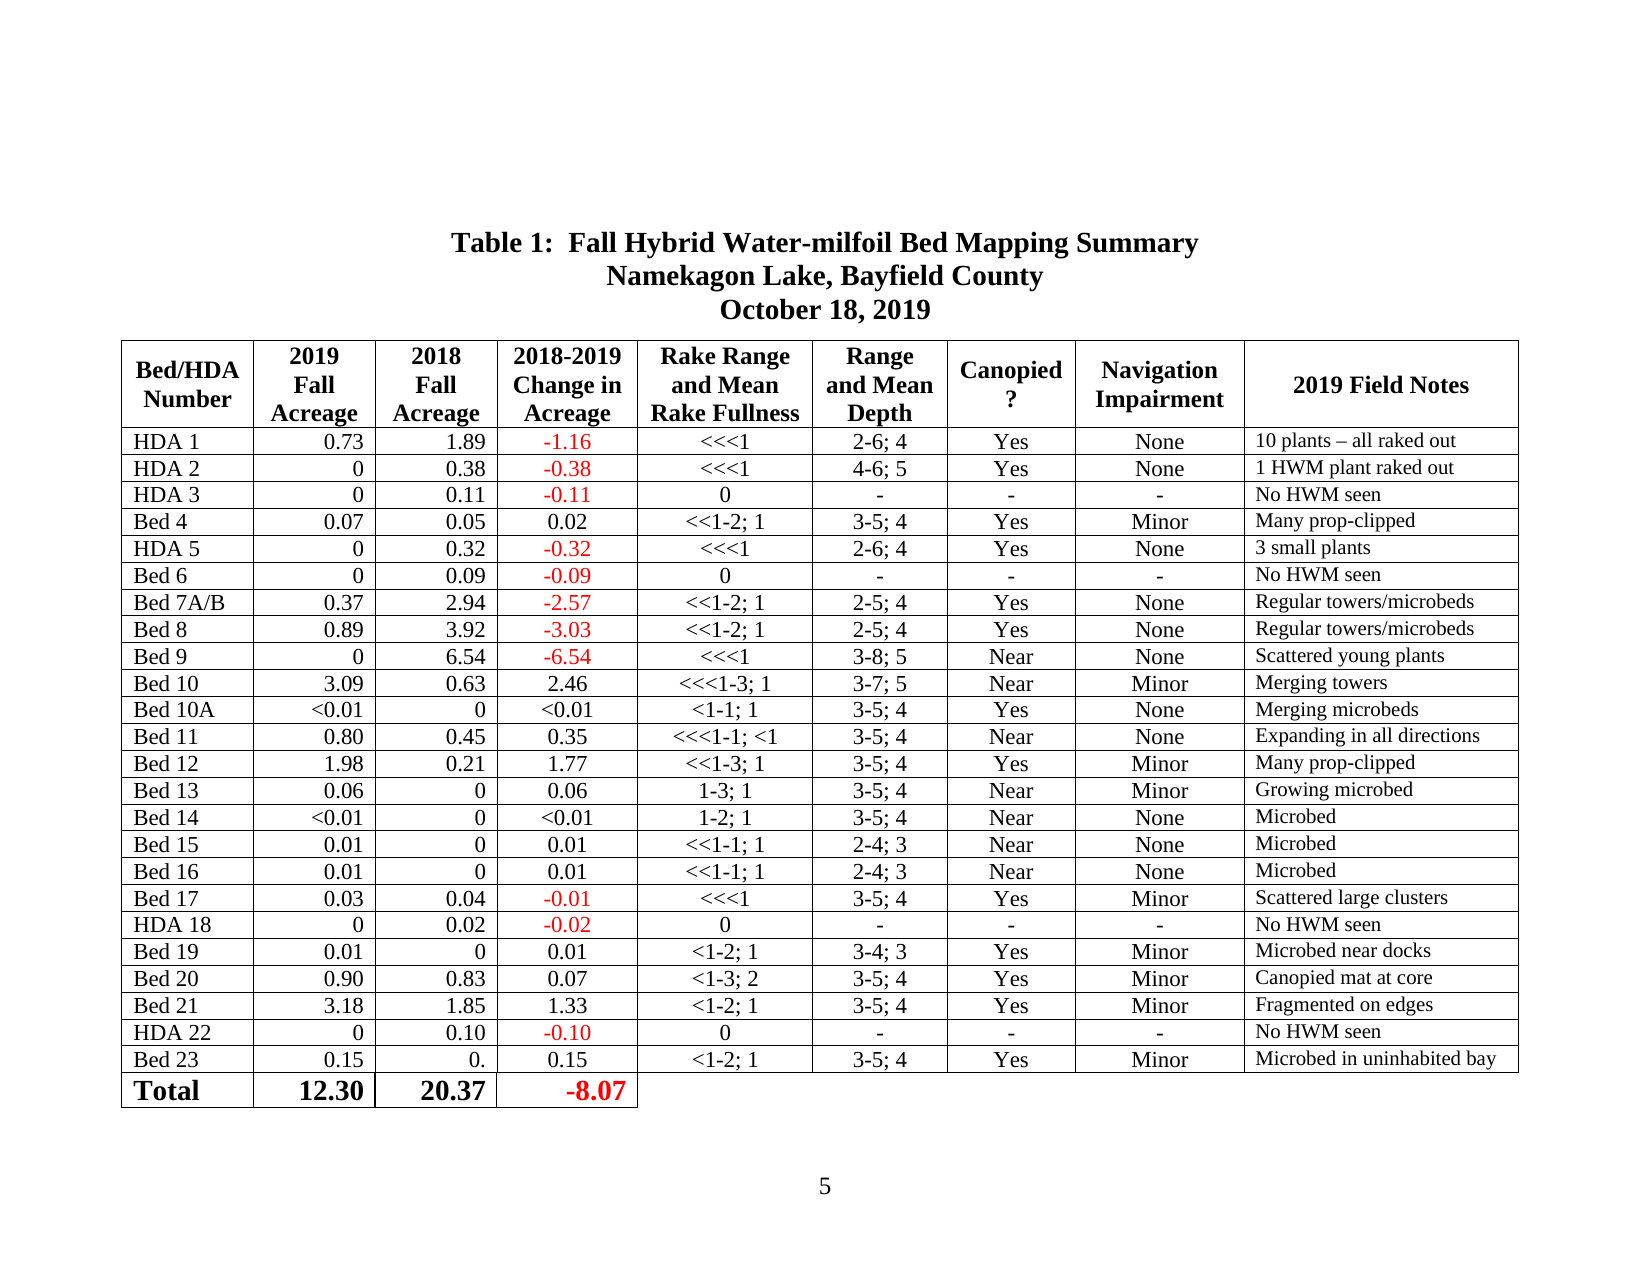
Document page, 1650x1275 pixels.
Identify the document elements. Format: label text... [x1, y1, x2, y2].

table_cell 1 HWM plant raked out [1245, 455, 1518, 481]
table_cell - [813, 482, 947, 508]
table_cell Minor [1076, 1046, 1244, 1072]
table_cell 0.01 [498, 831, 637, 857]
table_cell HDA 18 [122, 912, 253, 938]
text Namekagon Lake, Bayfield County [150, 258, 1500, 292]
table_cell HDA 3 [122, 482, 253, 508]
table_cell <<1-2; 1 [638, 590, 812, 615]
table_cell 3-5; 4 [813, 751, 947, 777]
table_cell 0 [376, 939, 497, 965]
table_cell Bed 20 [122, 966, 253, 992]
table_cell 0.32 [376, 536, 497, 562]
table_cell HDA 2 [122, 455, 253, 481]
table_cell 3-5; 4 [813, 1046, 947, 1072]
table_cell Near [948, 805, 1075, 830]
table_cell - [1076, 482, 1244, 508]
table_cell 0 [376, 778, 497, 803]
table_cell - [948, 563, 1075, 588]
table_cell Bed 16 [122, 858, 253, 884]
table_cell Regular towers/microbeds [1245, 590, 1518, 615]
table_cell 3-5; 4 [813, 966, 947, 992]
table_cell 1.89 [376, 428, 497, 454]
table_cell Yes [948, 536, 1075, 562]
table_cell None [1076, 428, 1244, 454]
table_cell 0.45 [376, 724, 497, 750]
table_cell 0.01 [498, 858, 637, 884]
table_cell No HWM seen [1245, 912, 1518, 938]
table_cell 12.30 [254, 1073, 374, 1107]
table_cell -0.09 [498, 563, 637, 588]
table_cell 0 [254, 563, 375, 588]
table_cell 1.85 [376, 993, 497, 1018]
table_cell 1.77 [498, 751, 637, 777]
table_cell Near [948, 724, 1075, 750]
table_cell None [1076, 455, 1244, 481]
table_cell Scattered large clusters [1245, 885, 1518, 911]
table_cell 3-5; 4 [813, 778, 947, 803]
table_cell 1.98 [254, 751, 375, 777]
table_cell Total [122, 1073, 253, 1107]
table_cell None [1076, 643, 1244, 669]
table_cell No HWM seen [1245, 482, 1518, 508]
table_cell 0.07 [498, 966, 637, 992]
table_cell -8.07 [497, 1073, 637, 1107]
table_cell 1-2; 1 [638, 805, 812, 830]
table_cell - [948, 1020, 1075, 1045]
table_cell 3-4; 3 [813, 939, 947, 965]
table_cell 0 [376, 858, 497, 884]
table_cell 0.04 [376, 885, 497, 911]
table_cell 2-5; 4 [813, 590, 947, 615]
table_cell 0.63 [376, 670, 497, 696]
text Table 1: Fall Hybrid Water-milfoil Bed Mapping Summary [150, 225, 1500, 258]
table_cell 0.05 [376, 509, 497, 535]
table_cell Microbed [1245, 805, 1518, 830]
table_cell 3.09 [254, 670, 375, 696]
table_cell Near [948, 670, 1075, 696]
table_cell 4-6; 5 [813, 455, 947, 481]
table_cell Minor [1076, 966, 1244, 992]
table_cell <<1-2; 1 [638, 616, 812, 642]
table_cell 3-5; 4 [813, 509, 947, 535]
table_cell Regular towers/microbeds [1245, 616, 1518, 642]
table_cell 2-4; 3 [813, 831, 947, 857]
table_cell Many prop-clipped [1245, 509, 1518, 535]
table_cell Near [948, 778, 1075, 803]
table_cell -0.02 [498, 912, 637, 938]
table_cell Bed 9 [122, 643, 253, 669]
table_cell 1-3; 1 [638, 778, 812, 803]
table_cell Scattered young plants [1245, 643, 1518, 669]
table_cell Canopied mat at core [1245, 966, 1518, 992]
table_cell 3-5; 4 [813, 697, 947, 723]
table_cell 2-5; 4 [813, 616, 947, 642]
table_cell 2.94 [376, 590, 497, 615]
table_cell -0.10 [498, 1020, 637, 1045]
table_cell None [1076, 805, 1244, 830]
table_cell 0.73 [254, 428, 375, 454]
table_cell -3.03 [498, 616, 637, 642]
table_cell Yes [948, 966, 1075, 992]
table_cell <0.01 [254, 697, 375, 723]
table_cell 0 [638, 912, 812, 938]
table_cell 0.83 [376, 966, 497, 992]
table_cell -0.11 [498, 482, 637, 508]
table_cell 2-4; 3 [813, 858, 947, 884]
table_header Range and Mean Depth [813, 341, 947, 427]
table_cell 0 [376, 697, 497, 723]
table_cell -2.57 [498, 590, 637, 615]
table_cell Near [948, 831, 1075, 857]
table_cell Minor [1076, 778, 1244, 803]
table_cell Yes [948, 455, 1075, 481]
table_cell 0.01 [254, 858, 375, 884]
table_cell Fragmented on edges [1245, 993, 1518, 1018]
table_cell 1.33 [498, 993, 637, 1018]
table_cell Bed 10A [122, 697, 253, 723]
table_cell <<<1-1; <1 [638, 724, 812, 750]
table_cell 0.02 [498, 509, 637, 535]
table_cell 0 [638, 563, 812, 588]
table_cell 3-5; 4 [813, 805, 947, 830]
table_cell 0.01 [254, 831, 375, 857]
table_cell Yes [948, 1046, 1075, 1072]
table_cell - [1076, 563, 1244, 588]
table_cell 0 [638, 482, 812, 508]
table_cell <1-2; 1 [638, 993, 812, 1018]
table_cell Microbed [1245, 858, 1518, 884]
table_cell <1-2; 1 [638, 939, 812, 965]
table_cell Expanding in all directions [1245, 724, 1518, 750]
table_cell Yes [948, 939, 1075, 965]
table_cell -0.32 [498, 536, 637, 562]
table_header Rake Range and Mean Rake Fullness [638, 341, 812, 427]
table_cell Bed 19 [122, 939, 253, 965]
table_cell Yes [948, 885, 1075, 911]
table_cell 0.06 [498, 778, 637, 803]
table_cell Merging towers [1245, 670, 1518, 696]
table_cell None [1076, 858, 1244, 884]
table_cell <0.01 [498, 697, 637, 723]
table_cell 3.92 [376, 616, 497, 642]
table_cell 0 [254, 455, 375, 481]
table_cell <<<1 [638, 643, 812, 669]
table_cell Minor [1076, 939, 1244, 965]
table_cell 0.89 [254, 616, 375, 642]
table_cell Bed 6 [122, 563, 253, 588]
table_cell <1-3; 2 [638, 966, 812, 992]
table_cell Growing microbed [1245, 778, 1518, 803]
table_cell 2-6; 4 [813, 428, 947, 454]
table_cell 6.54 [376, 643, 497, 669]
table_cell <0.01 [498, 805, 637, 830]
table_cell 0.21 [376, 751, 497, 777]
table_cell Yes [948, 697, 1075, 723]
table_cell Yes [948, 751, 1075, 777]
table_cell Yes [948, 590, 1075, 615]
table_header 2018-2019 Change in Acreage [498, 341, 637, 427]
table_cell <<<1 [638, 885, 812, 911]
table_cell Yes [948, 616, 1075, 642]
table_cell 0. [376, 1046, 497, 1072]
table_cell Bed 7A/B [122, 590, 253, 615]
table_cell -1.16 [498, 428, 637, 454]
table_cell <0.01 [254, 805, 375, 830]
table_cell 3-8; 5 [813, 643, 947, 669]
table_cell 10 plants – all raked out [1245, 428, 1518, 454]
table_cell 3.18 [254, 993, 375, 1018]
table_cell - [813, 563, 947, 588]
table_cell Yes [948, 509, 1075, 535]
table_cell 0 [254, 643, 375, 669]
table_cell 0 [254, 912, 375, 938]
table_cell - [1076, 912, 1244, 938]
table_cell HDA 1 [122, 428, 253, 454]
table_cell None [1076, 831, 1244, 857]
table_cell <<1-2; 1 [638, 509, 812, 535]
table_cell Bed 10 [122, 670, 253, 696]
table_cell -6.54 [498, 643, 637, 669]
table_cell Yes [948, 428, 1075, 454]
table_cell 2.46 [498, 670, 637, 696]
table_cell Bed 17 [122, 885, 253, 911]
table_header 2018 Fall Acreage [376, 341, 497, 427]
table_cell 0 [254, 482, 375, 508]
table_cell 0.10 [376, 1020, 497, 1045]
table_cell 0.11 [376, 482, 497, 508]
table_cell -0.38 [498, 455, 637, 481]
table_cell 0.06 [254, 778, 375, 803]
table_cell 0 [254, 1020, 375, 1045]
table_cell 0.35 [498, 724, 637, 750]
table_cell 0 [376, 831, 497, 857]
table_cell None [1076, 590, 1244, 615]
table_cell Minor [1076, 751, 1244, 777]
table_cell HDA 22 [122, 1020, 253, 1045]
table_cell 2-6; 4 [813, 536, 947, 562]
table_cell 0.80 [254, 724, 375, 750]
table_cell Microbed [1245, 831, 1518, 857]
table_cell 0.07 [254, 509, 375, 535]
table_cell 3-7; 5 [813, 670, 947, 696]
table_cell 0 [638, 1020, 812, 1045]
table_cell 0.38 [376, 455, 497, 481]
table_header Navigation Impairment [1076, 341, 1244, 427]
table_cell 0.90 [254, 966, 375, 992]
table_cell None [1076, 536, 1244, 562]
table_header Bed/HDA Number [122, 341, 253, 427]
table_cell Bed 14 [122, 805, 253, 830]
table_cell 0.03 [254, 885, 375, 911]
table_cell Minor [1076, 885, 1244, 911]
table_cell Bed 8 [122, 616, 253, 642]
table_cell Bed 11 [122, 724, 253, 750]
table_cell <<1-1; 1 [638, 858, 812, 884]
table_cell 0 [376, 805, 497, 830]
table_cell 3-5; 4 [813, 885, 947, 911]
table_cell Bed 21 [122, 993, 253, 1018]
table_cell None [1076, 697, 1244, 723]
table_cell -0.01 [498, 885, 637, 911]
table_cell - [813, 912, 947, 938]
table_cell 3 small plants [1245, 536, 1518, 562]
text October 18, 2019 [150, 292, 1500, 326]
table_cell HDA 5 [122, 536, 253, 562]
table_cell No HWM seen [1245, 1020, 1518, 1045]
table_header 2019 Fall Acreage [254, 341, 375, 427]
table_cell 0.01 [498, 939, 637, 965]
table_cell 0.09 [376, 563, 497, 588]
table_cell - [1076, 1020, 1244, 1045]
table_cell Bed 13 [122, 778, 253, 803]
table_cell None [1076, 616, 1244, 642]
table_header Canopied? [948, 341, 1075, 427]
table_cell Near [948, 858, 1075, 884]
table_cell <<<1 [638, 455, 812, 481]
table_cell - [813, 1020, 947, 1045]
table_cell Minor [1076, 670, 1244, 696]
table_cell Bed 4 [122, 509, 253, 535]
table_cell 3-5; 4 [813, 993, 947, 1018]
table_cell Bed 15 [122, 831, 253, 857]
table_cell 0 [254, 536, 375, 562]
table_cell 0.37 [254, 590, 375, 615]
table_cell <<1-1; 1 [638, 831, 812, 857]
table_cell 0.15 [498, 1046, 637, 1072]
table_cell <1-1; 1 [638, 697, 812, 723]
table_cell Minor [1076, 509, 1244, 535]
table_cell Near [948, 643, 1075, 669]
table_cell 0.15 [254, 1046, 375, 1072]
table_cell Bed 23 [122, 1046, 253, 1072]
table_cell Yes [948, 993, 1075, 1018]
table_cell Merging microbeds [1245, 697, 1518, 723]
table_cell 20.37 [376, 1073, 496, 1107]
table_cell No HWM seen [1245, 563, 1518, 588]
table_cell <<<1 [638, 428, 812, 454]
table_cell Microbed near docks [1245, 939, 1518, 965]
table_header 2019 Field Notes [1245, 341, 1518, 427]
table_cell - [948, 482, 1075, 508]
table_cell <<1-3; 1 [638, 751, 812, 777]
table_cell None [1076, 724, 1244, 750]
table_cell <<<1-3; 1 [638, 670, 812, 696]
table_cell <<<1 [638, 536, 812, 562]
table_cell Many prop-clipped [1245, 751, 1518, 777]
table_cell Bed 12 [122, 751, 253, 777]
table_cell 0.02 [376, 912, 497, 938]
table_cell 3-5; 4 [813, 724, 947, 750]
table_cell <1-2; 1 [638, 1046, 812, 1072]
table_cell Minor [1076, 993, 1244, 1018]
table_cell 0.01 [254, 939, 375, 965]
table_cell - [948, 912, 1075, 938]
table_cell Microbed in uninhabited bay [1245, 1046, 1518, 1072]
